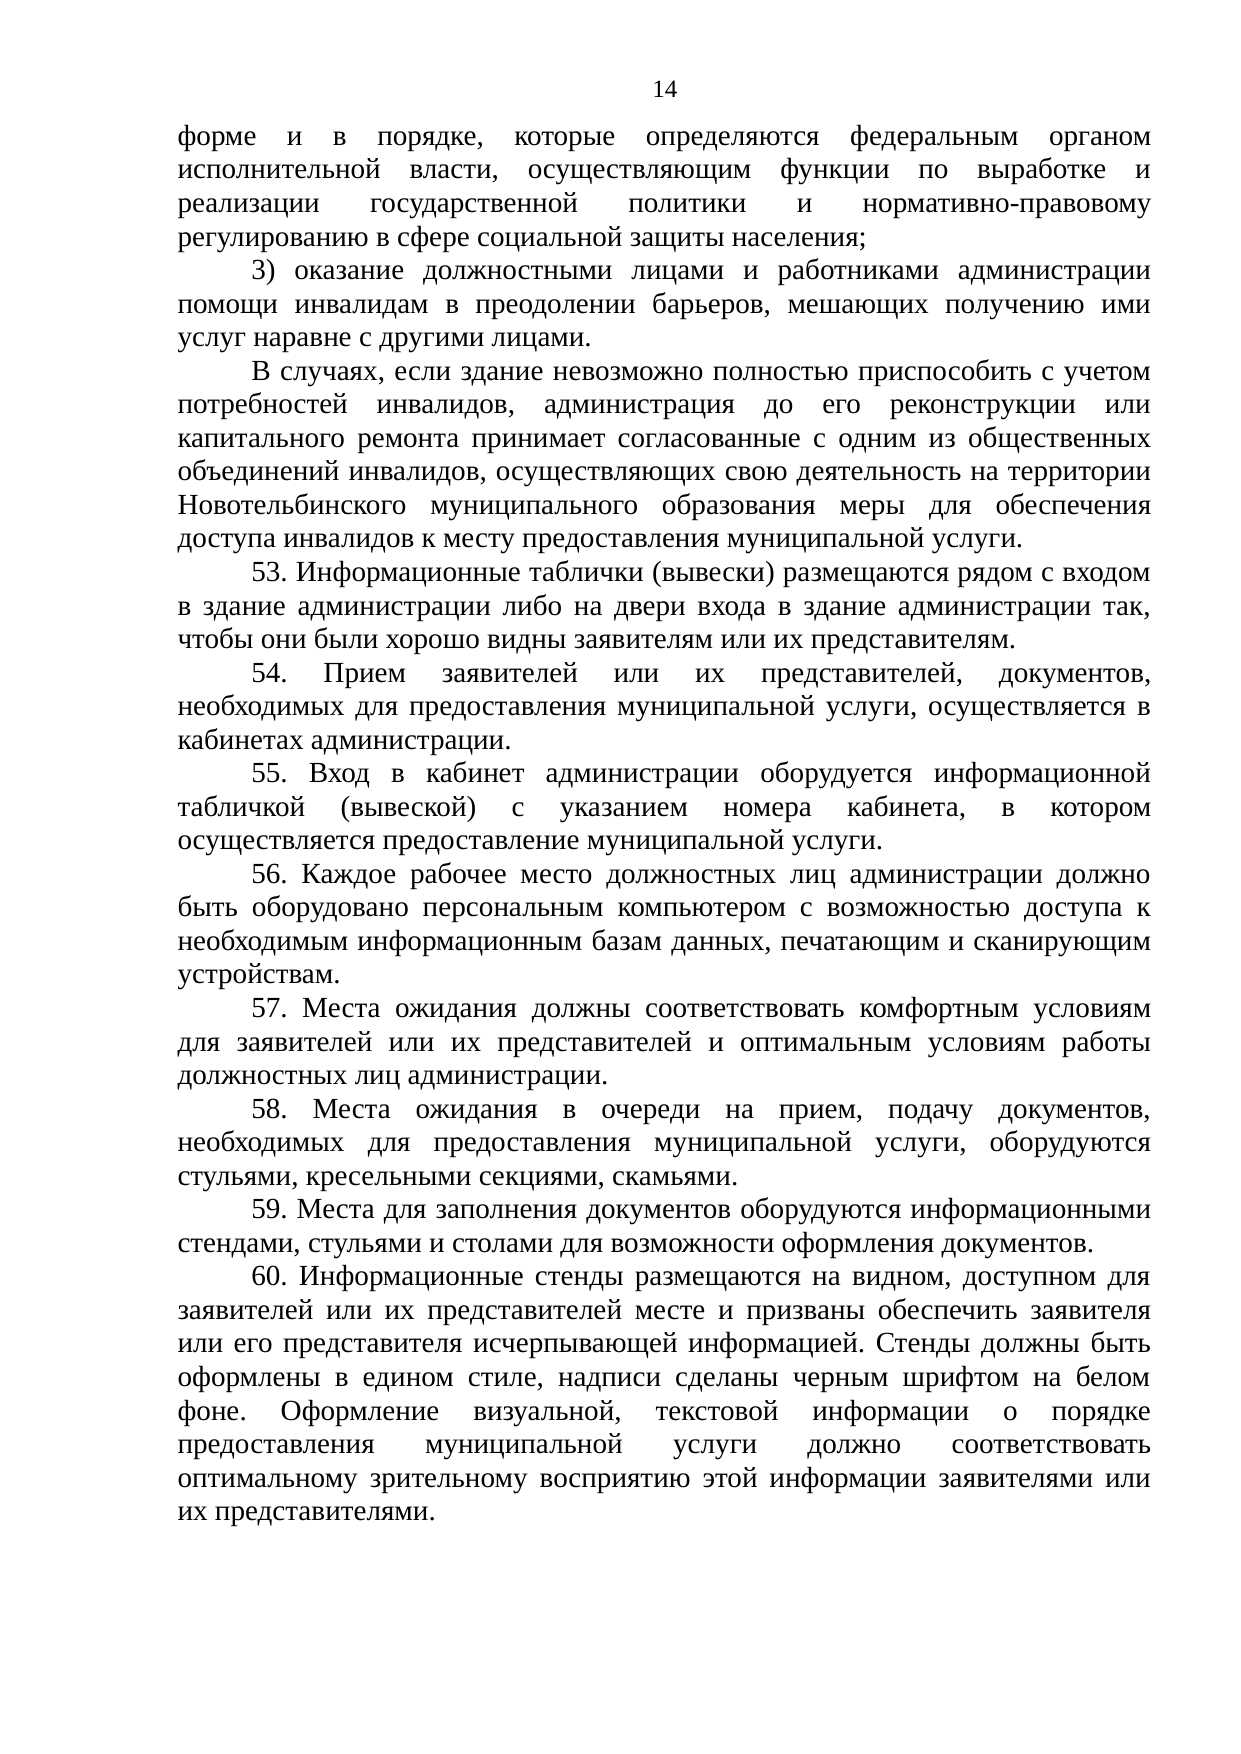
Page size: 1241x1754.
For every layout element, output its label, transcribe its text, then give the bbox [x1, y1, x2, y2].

text 53. Информационные таблички (вывески) размещаются рядом с входом в здание администрации либо на двери входа в здание администрации так, чтобы они были хорошо видны заявителям или их представителям. [177, 554, 1152, 655]
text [177, 118, 1152, 252]
text 58. Места ожидания в очереди на прием, подачу документов, необходимых для предоставления муниципальной услуги, оборудуются стульями, кресельными секциями, скамьями. [177, 1091, 1152, 1191]
text 60. Информационные стенды размещаются на видном, доступном для заявителей или их представителей месте и призваны обеспечить заявителя или его представителя исчерпывающей информацией. Стенды должны быть оформлены в едином стиле, надписи сделаны черным шрифтом на белом фоне. Оформление визуальной, текстовой информации о порядке предоставления муниципальной услуги должно соответствовать оптимальному зрительному восприятию этой информации заявителями или их представителями. [177, 1258, 1152, 1527]
text 56. Каждое рабочее место должностных лиц администрации должно быть оборудовано персональным компьютером с возможностью доступа к необходимым информационным базам данных, печатающим и сканирующим устройствам. [177, 856, 1152, 990]
text 55. Вход в кабинет администрации оборудуется информационной табличкой (вывеской) с указанием номера кабинета, в котором осуществляется предоставление муниципальной услуги. [177, 755, 1152, 856]
text 3) оказание должностными лицами и работниками администрации помощи инвалидам в преодолении барьеров, мешающих получению ими услуг наравне с другими лицами. [177, 252, 1152, 353]
text 57. Места ожидания должны соответствовать комфортным условиям для заявителей или их представителей и оптимальным условиям работы должностных лиц администрации. [177, 990, 1152, 1091]
text В случаях, если здание невозможно полностью приспособить с учетом потребностей инвалидов, администрация до его реконструкции или капитального ремонта принимает согласованные с одним из общественных объединений инвалидов, осуществляющих свою деятельность на территории Новотельбинского муниципального образования меры для обеспечения доступа инвалидов к месту предоставления муниципальной услуги. [177, 353, 1152, 554]
text 59. Места для заполнения документов оборудуются информационными стендами, стульями и столами для возможности оформления документов. [177, 1191, 1152, 1258]
text 54. Прием заявителей или их представителей, документов, необходимых для предоставления муниципальной услуги, осуществляется в кабинетах администрации. [177, 655, 1152, 755]
